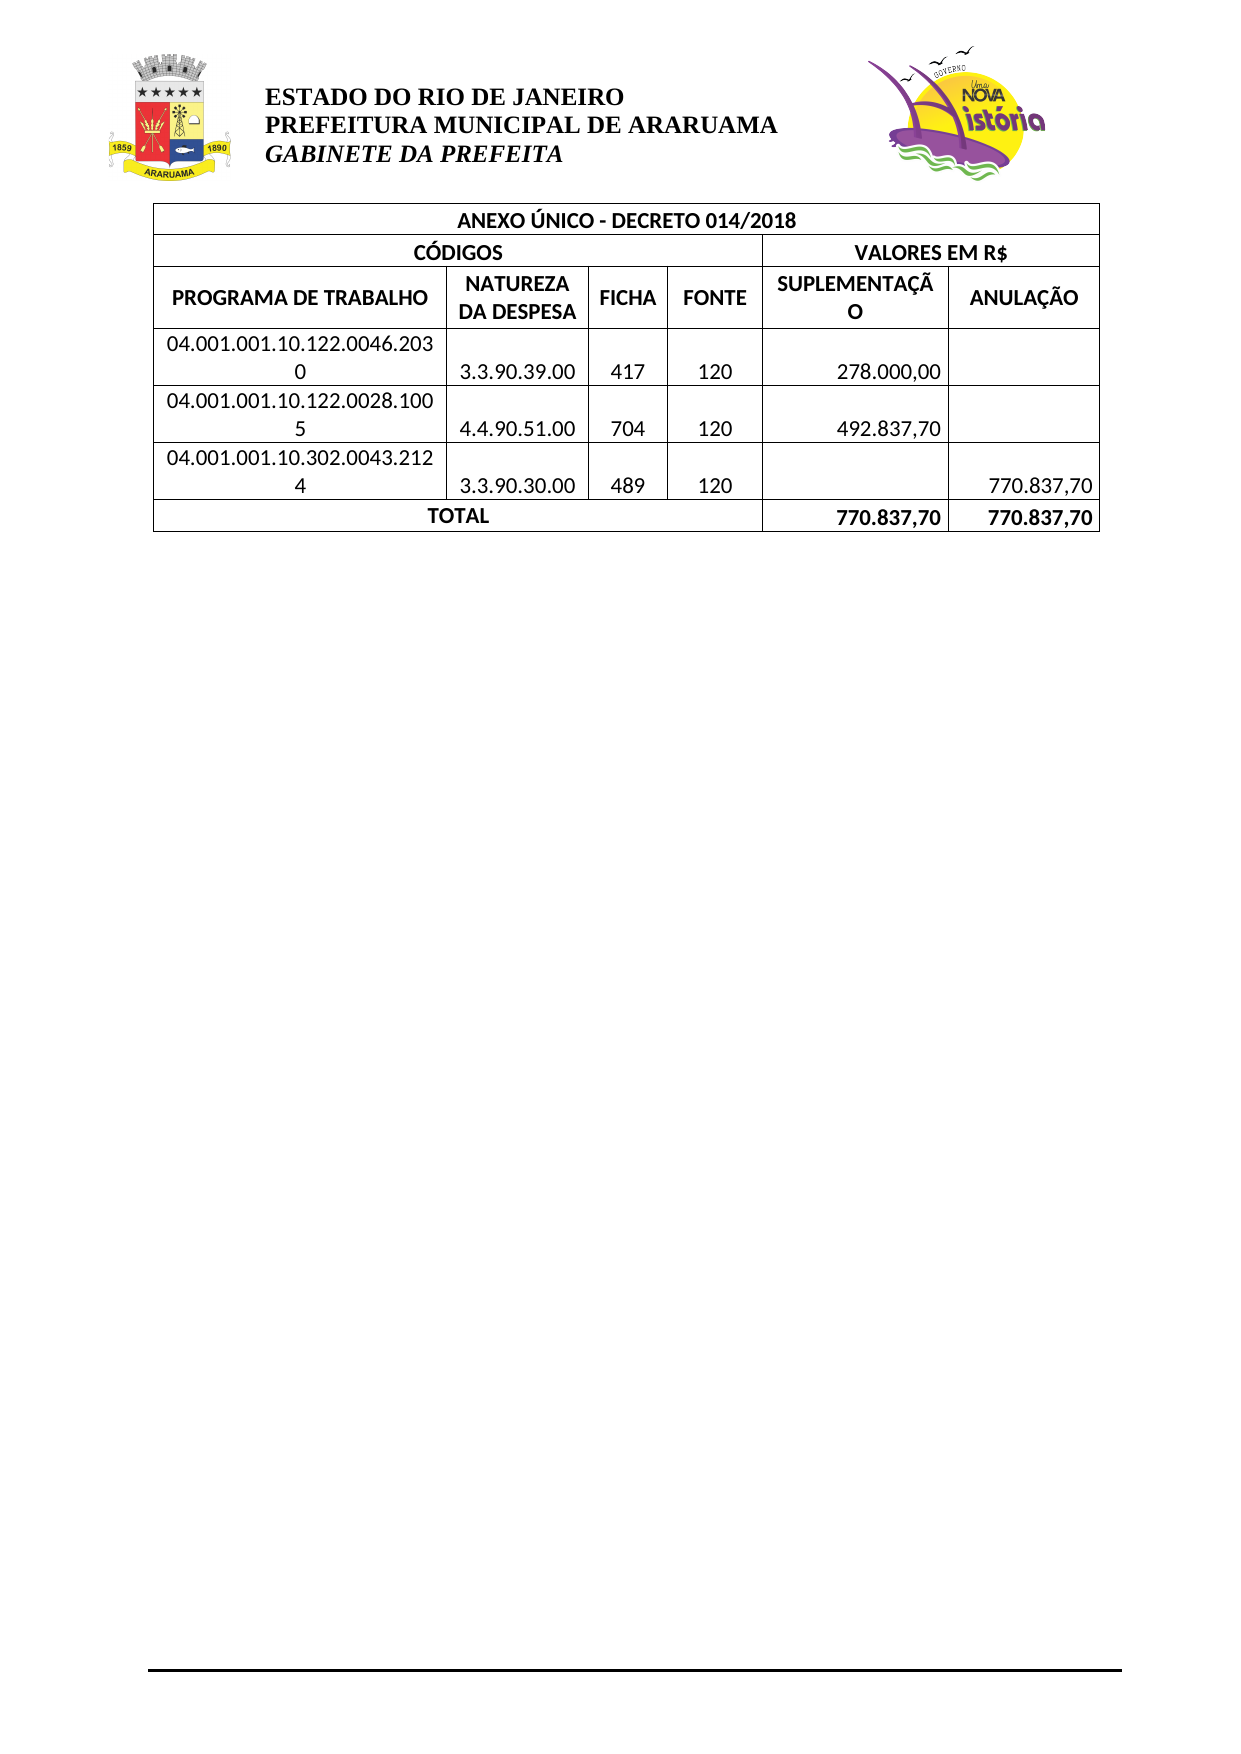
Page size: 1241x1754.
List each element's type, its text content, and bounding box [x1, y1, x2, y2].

table_cell 3.3.90.39.00 [447, 329, 588, 385]
table_cell [949, 386, 1099, 442]
table_cell 120 [668, 386, 762, 442]
table_cell 3.3.90.30.00 [447, 443, 588, 499]
picture [868, 46, 1046, 183]
table_cell SUPLEMENTAÇÃO [763, 267, 948, 328]
table_header ANEXO ÚNICO - DECRETO 014/2018 [154, 204, 1099, 234]
table_cell 04.001.001.10.122.0028.1005 [154, 386, 446, 442]
table_cell 417 [589, 329, 667, 385]
table_cell FONTE [668, 267, 762, 328]
table_cell [949, 329, 1099, 385]
table_cell 278.000,00 [763, 329, 948, 385]
table_cell CÓDIGOS [154, 235, 762, 266]
table_cell 704 [589, 386, 667, 442]
table_cell 492.837,70 [763, 386, 948, 442]
table_cell NATUREZA DA DESPESA [447, 267, 588, 328]
table_cell 04.001.001.10.122.0046.2030 [154, 329, 446, 385]
table_cell 120 [668, 443, 762, 499]
table_cell 4.4.90.51.00 [447, 386, 588, 442]
picture [108, 54, 231, 181]
table_cell 489 [589, 443, 667, 499]
table_cell TOTAL [154, 500, 762, 531]
table_cell 120 [668, 329, 762, 385]
table_cell VALORES EM R$ [763, 235, 1099, 266]
table_cell 04.001.001.10.302.0043.2124 [154, 443, 446, 499]
table_cell 770.837,70 [949, 500, 1099, 531]
table_cell PROGRAMA DE TRABALHO [154, 267, 446, 328]
table_cell 770.837,70 [763, 500, 948, 531]
table_cell ANULAÇÃO [949, 267, 1099, 328]
table_cell [763, 443, 948, 499]
table_cell 770.837,70 [949, 443, 1099, 499]
table_cell FICHA [589, 267, 667, 328]
